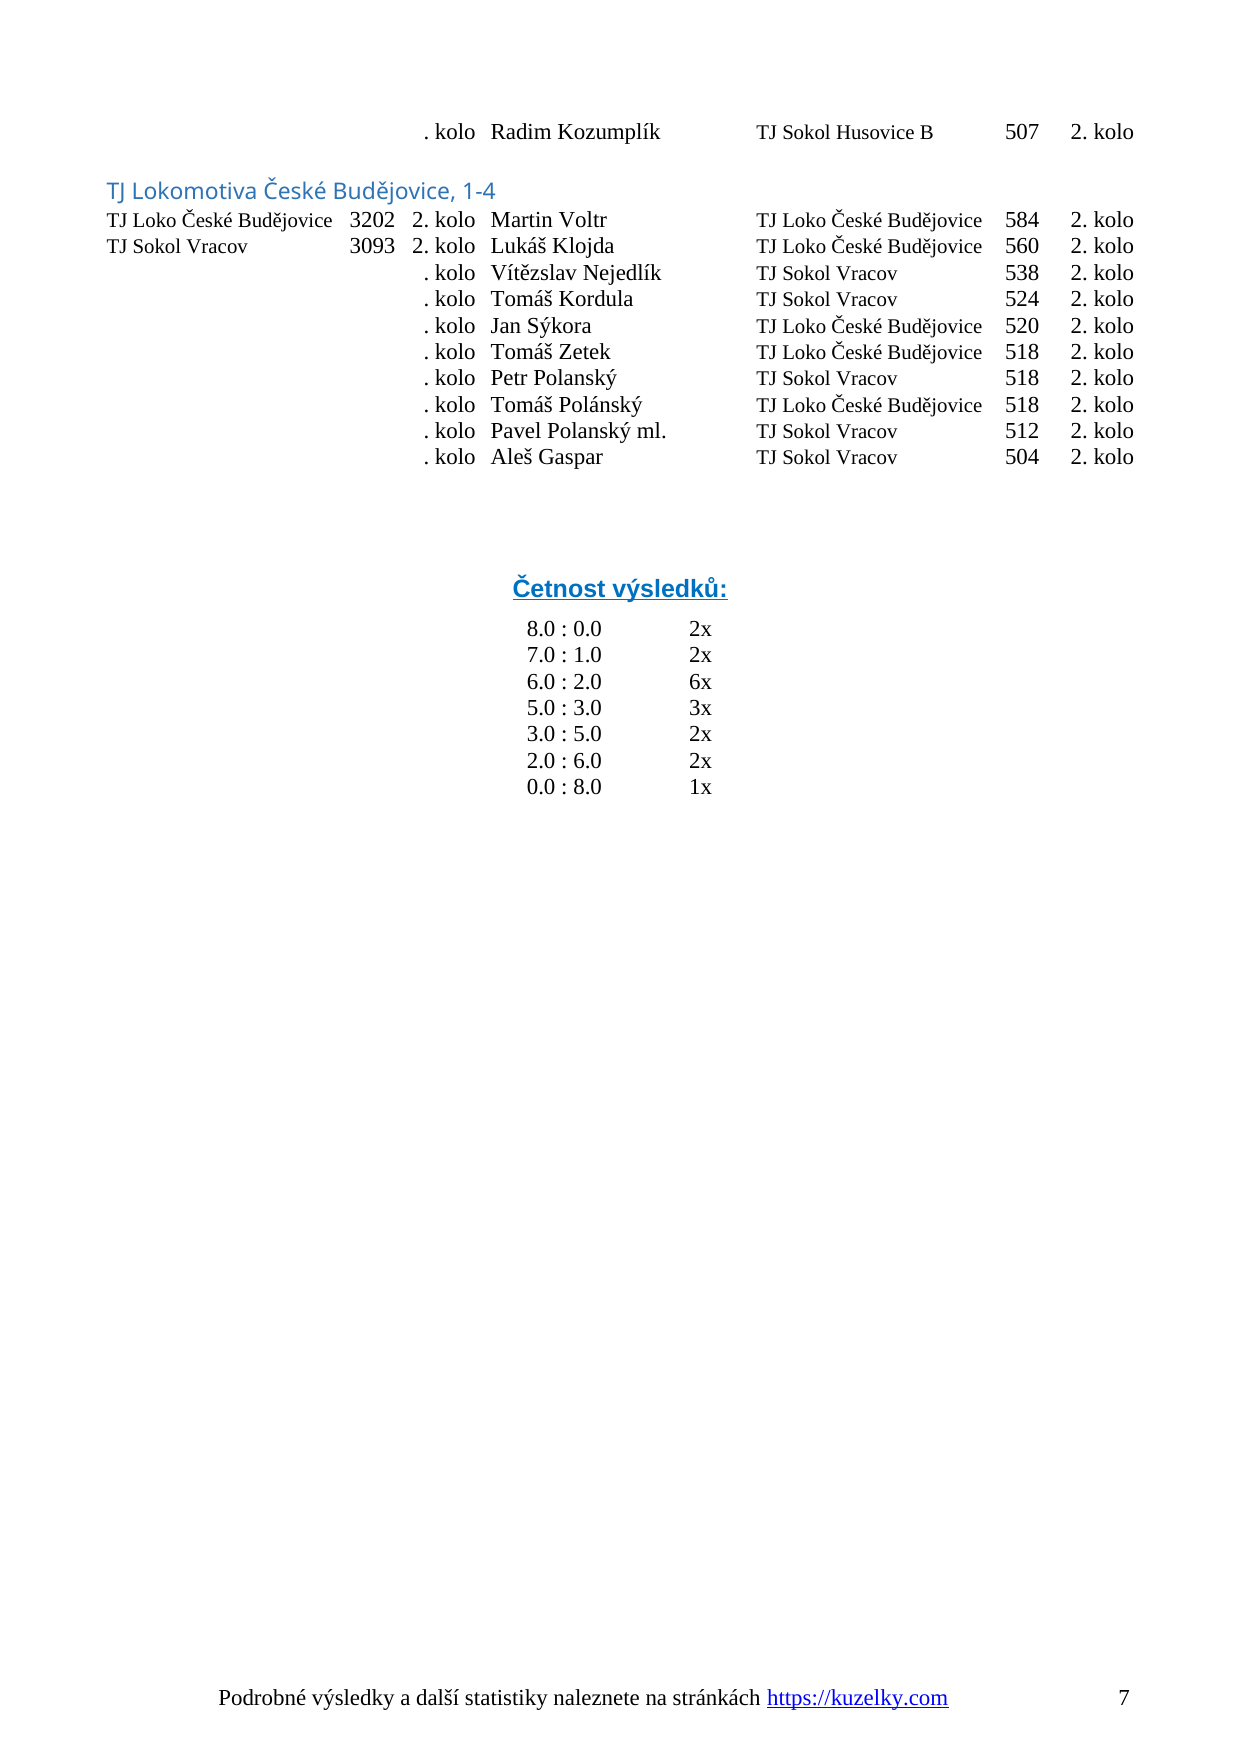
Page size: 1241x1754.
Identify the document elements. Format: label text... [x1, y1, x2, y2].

subtitle TJ Lokomotiva České Budějovice, 1-4 [106, 175, 1134, 206]
text Četnost výsledků: [94, 574, 1145, 603]
text . kolo Vítězslav Nejedlík TJ Sokol Vracov 538 2. kolo [106, 259, 1134, 285]
text 7.0 : 1.0 2x [106, 641, 1134, 668]
text . kolo Tomáš Kordula TJ Sokol Vracov 524 2. kolo [106, 285, 1134, 312]
text . kolo Petr Polanský TJ Sokol Vracov 518 2. kolo [106, 364, 1134, 391]
text . kolo Aleš Gaspar TJ Sokol Vracov 504 2. kolo [106, 443, 1134, 470]
text 8.0 : 0.0 2x [106, 615, 1134, 641]
text TJ Loko České Budějovice 3202 2. kolo Martin Voltr TJ Loko České Budějovice 584 2. kolo [106, 206, 1134, 233]
text 2.0 : 6.0 2x [106, 747, 1134, 773]
text . kolo Radim Kozumplík TJ Sokol Husovice B 507 2. kolo [106, 118, 1134, 144]
text 3.0 : 5.0 2x [106, 721, 1134, 747]
text 6.0 : 2.0 6x [106, 668, 1134, 694]
text . kolo Tomáš Polánský TJ Loko České Budějovice 518 2. kolo [106, 391, 1134, 417]
text TJ Sokol Vracov 3093 2. kolo Lukáš Klojda TJ Loko České Budějovice 560 2. kolo [106, 233, 1134, 259]
text . kolo Tomáš Zetek TJ Loko České Budějovice 518 2. kolo [106, 338, 1134, 364]
text . kolo Jan Sýkora TJ Loko České Budějovice 520 2. kolo [106, 312, 1134, 338]
text 5.0 : 3.0 3x [106, 694, 1134, 721]
text . kolo Pavel Polanský ml. TJ Sokol Vracov 512 2. kolo [106, 417, 1134, 443]
text 0.0 : 8.0 1x [106, 773, 1134, 799]
